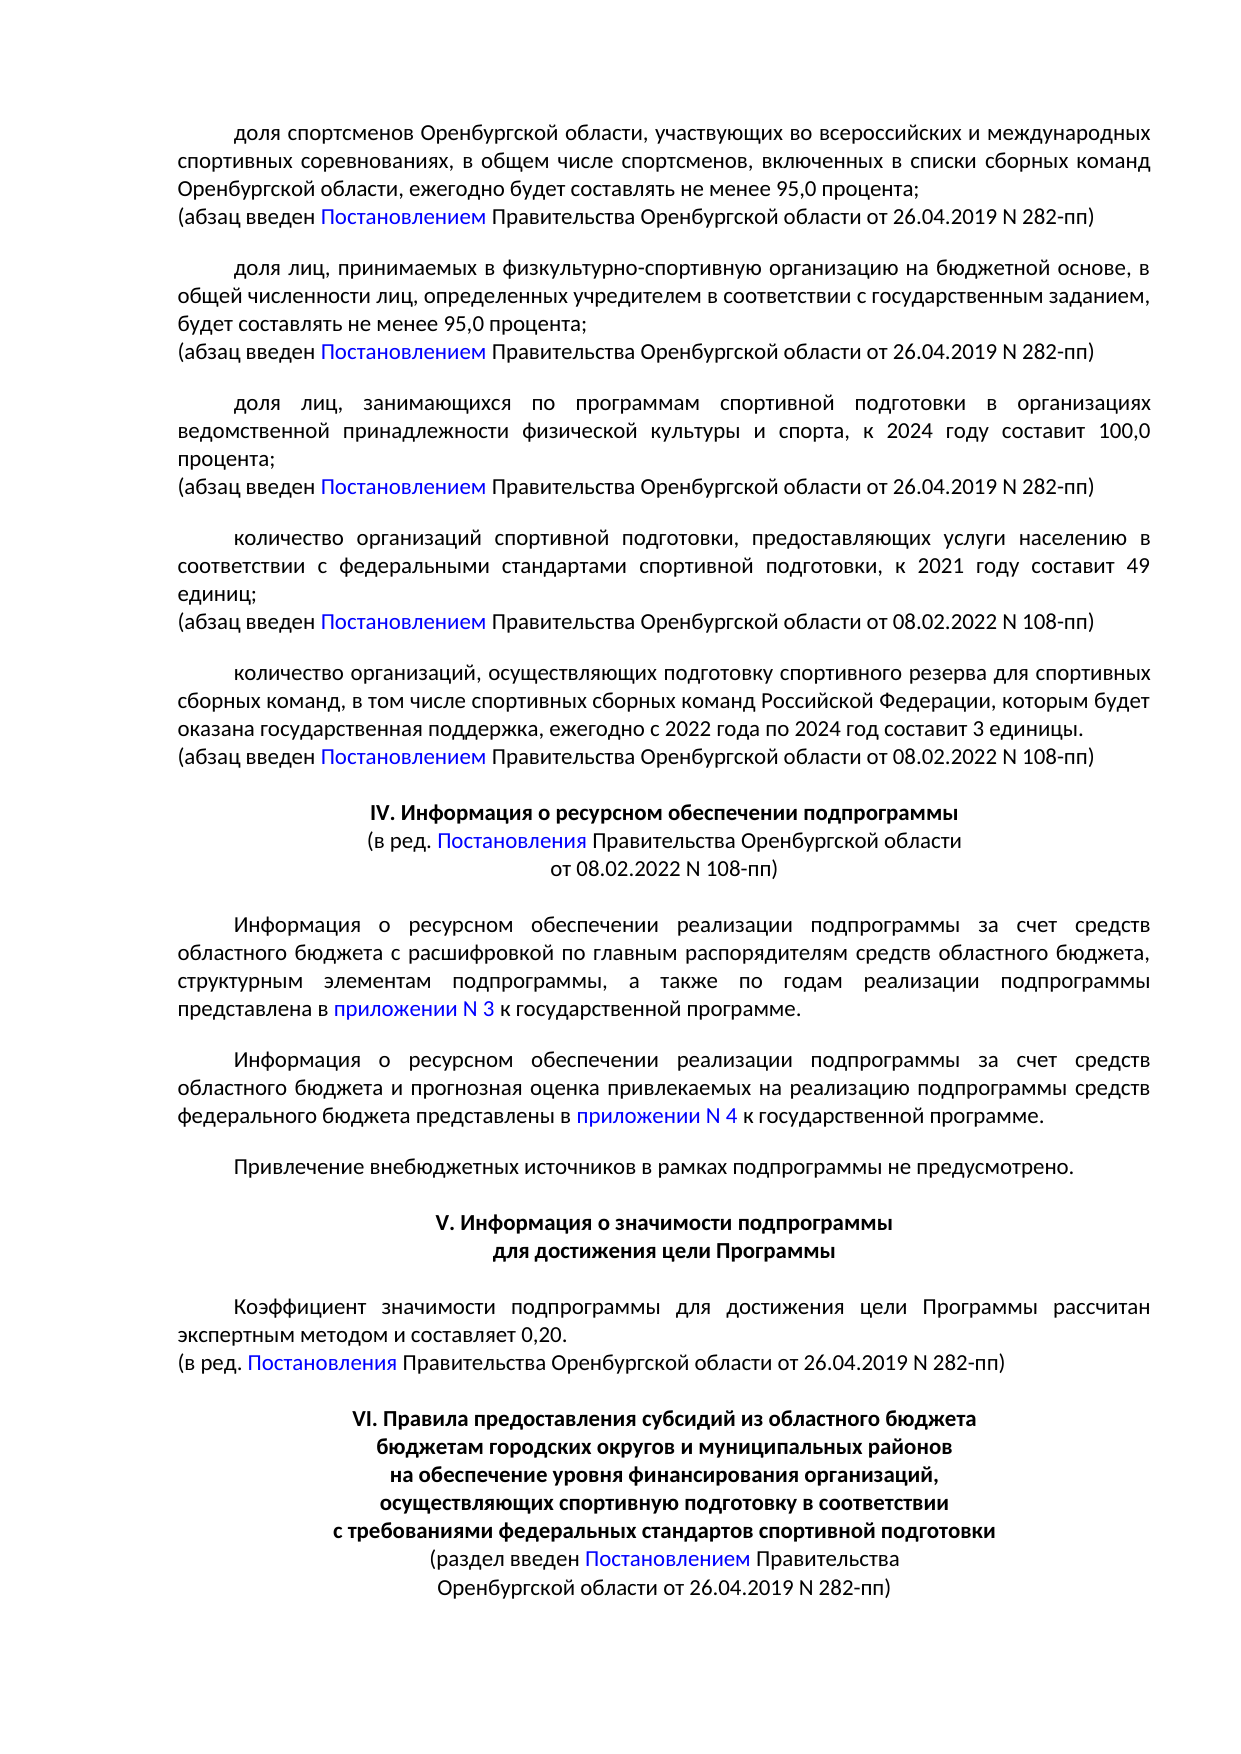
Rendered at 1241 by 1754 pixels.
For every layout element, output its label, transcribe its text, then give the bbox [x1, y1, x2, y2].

title IV. Информация о ресурсном обеспечении подпрограммы [177, 798, 1152, 826]
text Коэффициент значимости подпрограммы для достижения цели Программы рассчитан экспертным методом и составляет 0,20. [177, 1292, 1152, 1348]
text (раздел введен Постановлением Правительства [177, 1544, 1152, 1573]
text (абзац введен Постановлением Правительства Оренбургской области от 26.04.2019 N 282-пп) [177, 472, 1152, 500]
title с требованиями федеральных стандартов спортивной подготовки [177, 1517, 1152, 1544]
title VI. Правила предоставления субсидий из областного бюджета [177, 1404, 1152, 1432]
text (в ред. Постановления Правительства Оренбургской области [177, 826, 1152, 854]
text доля лиц, принимаемых в физкультурно-спортивную организацию на бюджетной основе, в общей численности лиц, определенных учредителем в соответствии с государственным заданием, будет составлять не менее 95,0 процента; [177, 253, 1152, 337]
text доля спортсменов Оренбургской области, участвующих во всероссийских и международных спортивных соревнованиях, в общем числе спортсменов, включенных в списки сборных команд Оренбургской области, ежегодно будет составлять не менее 95,0 процента; [177, 118, 1152, 202]
title V. Информация о значимости подпрограммы [177, 1208, 1152, 1236]
text (абзац введен Постановлением Правительства Оренбургской области от 08.02.2022 N 108-пп) [177, 742, 1152, 770]
title бюджетам городских округов и муниципальных районов [177, 1432, 1152, 1461]
text Привлечение внебюджетных источников в рамках подпрограммы не предусмотрено. [177, 1152, 1152, 1180]
text доля лиц, занимающихся по программам спортивной подготовки в организациях ведомственной принадлежности физической культуры и спорта, к 2024 году составит 100,0 процента; [177, 388, 1152, 472]
text Информация о ресурсном обеспечении реализации подпрограммы за счет средств областного бюджета и прогнозная оценка привлекаемых на реализацию подпрограммы средств федерального бюджета представлены в приложении N 4 к государственной программе. [177, 1045, 1152, 1129]
text Информация о ресурсном обеспечении реализации подпрограммы за счет средств областного бюджета с расшифровкой по главным распорядителям средств областного бюджета, структурным элементам подпрограммы, а также по годам реализации подпрограммы представлена в приложении N 3 к государственной программе. [177, 910, 1152, 1022]
title для достижения цели Программы [177, 1236, 1152, 1264]
title осуществляющих спортивную подготовку в соответствии [177, 1488, 1152, 1517]
text количество организаций спортивной подготовки, предоставляющих услуги населению в соответствии с федеральными стандартами спортивной подготовки, к 2021 году составит 49 единиц; [177, 523, 1152, 607]
text количество организаций, осуществляющих подготовку спортивного резерва для спортивных сборных команд, в том числе спортивных сборных команд Российской Федерации, которым будет оказана государственная поддержка, ежегодно с 2022 года по 2024 год составит 3 единицы. [177, 658, 1152, 742]
text (абзац введен Постановлением Правительства Оренбургской области от 26.04.2019 N 282-пп) [177, 337, 1152, 365]
text (абзац введен Постановлением Правительства Оренбургской области от 26.04.2019 N 282-пп) [177, 202, 1152, 230]
text от 08.02.2022 N 108-пп) [177, 854, 1152, 882]
text Оренбургской области от 26.04.2019 N 282-пп) [177, 1573, 1152, 1601]
text (абзац введен Постановлением Правительства Оренбургской области от 08.02.2022 N 108-пп) [177, 607, 1152, 635]
text (в ред. Постановления Правительства Оренбургской области от 26.04.2019 N 282-пп) [177, 1348, 1152, 1376]
title на обеспечение уровня финансирования организаций, [177, 1461, 1152, 1488]
